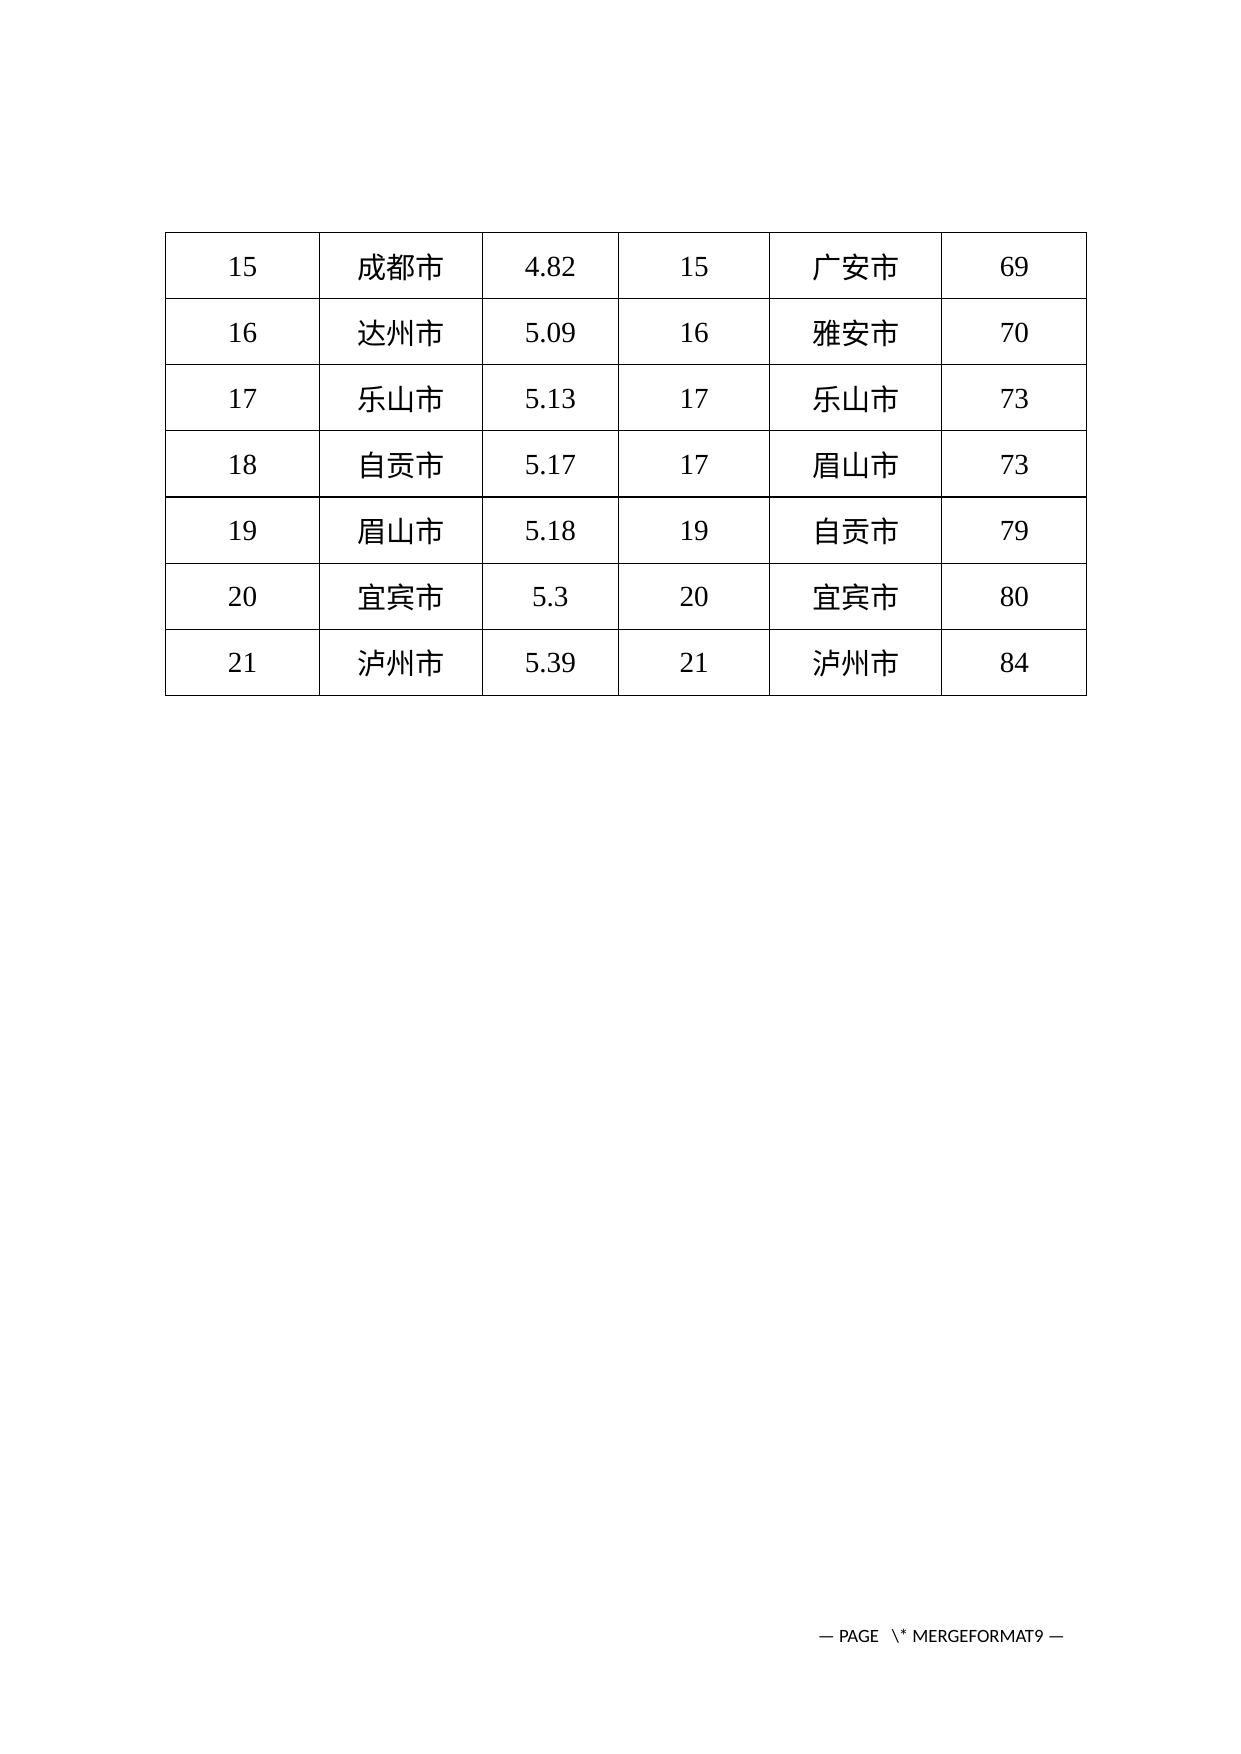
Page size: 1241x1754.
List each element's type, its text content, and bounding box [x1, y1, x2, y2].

table_cell 5.3 [483, 564, 618, 628]
table_cell 广安市 [770, 233, 941, 298]
table_cell 5.17 [483, 431, 618, 496]
table_cell 16 [166, 299, 319, 364]
table_cell 泸州市 [320, 630, 482, 694]
table_cell 5.39 [483, 630, 618, 694]
table_cell 20 [619, 564, 769, 628]
table_cell 宜宾市 [770, 564, 941, 628]
table_cell 乐山市 [770, 365, 941, 430]
table_cell 17 [619, 431, 769, 496]
table_cell 21 [619, 630, 769, 694]
table_cell 20 [166, 564, 319, 628]
table_cell 21 [166, 630, 319, 694]
table_cell 4.82 [483, 233, 618, 298]
table_cell 79 [942, 498, 1086, 562]
table_cell 5.09 [483, 299, 618, 364]
table_cell 成都市 [320, 233, 482, 298]
table_cell 19 [166, 498, 319, 562]
table_cell 宜宾市 [320, 564, 482, 628]
table_cell 眉山市 [770, 431, 941, 496]
table_cell 泸州市 [770, 630, 941, 694]
table_cell 达州市 [320, 299, 482, 364]
table_cell 15 [166, 233, 319, 298]
table_cell 乐山市 [320, 365, 482, 430]
table_cell 17 [166, 365, 319, 430]
table_cell 73 [942, 365, 1086, 430]
table_cell 雅安市 [770, 299, 941, 364]
table_cell 自贡市 [770, 498, 941, 562]
table_cell 84 [942, 630, 1086, 694]
table_cell 73 [942, 431, 1086, 496]
table_cell 眉山市 [320, 498, 482, 562]
table_cell 自贡市 [320, 431, 482, 496]
table_cell 80 [942, 564, 1086, 628]
table_cell 18 [166, 431, 319, 496]
table_cell 19 [619, 498, 769, 562]
table_cell 15 [619, 233, 769, 298]
table_cell 70 [942, 299, 1086, 364]
table_cell 69 [942, 233, 1086, 298]
table_cell 16 [619, 299, 769, 364]
table_cell 17 [619, 365, 769, 430]
table_cell 5.18 [483, 498, 618, 562]
table_cell 5.13 [483, 365, 618, 430]
